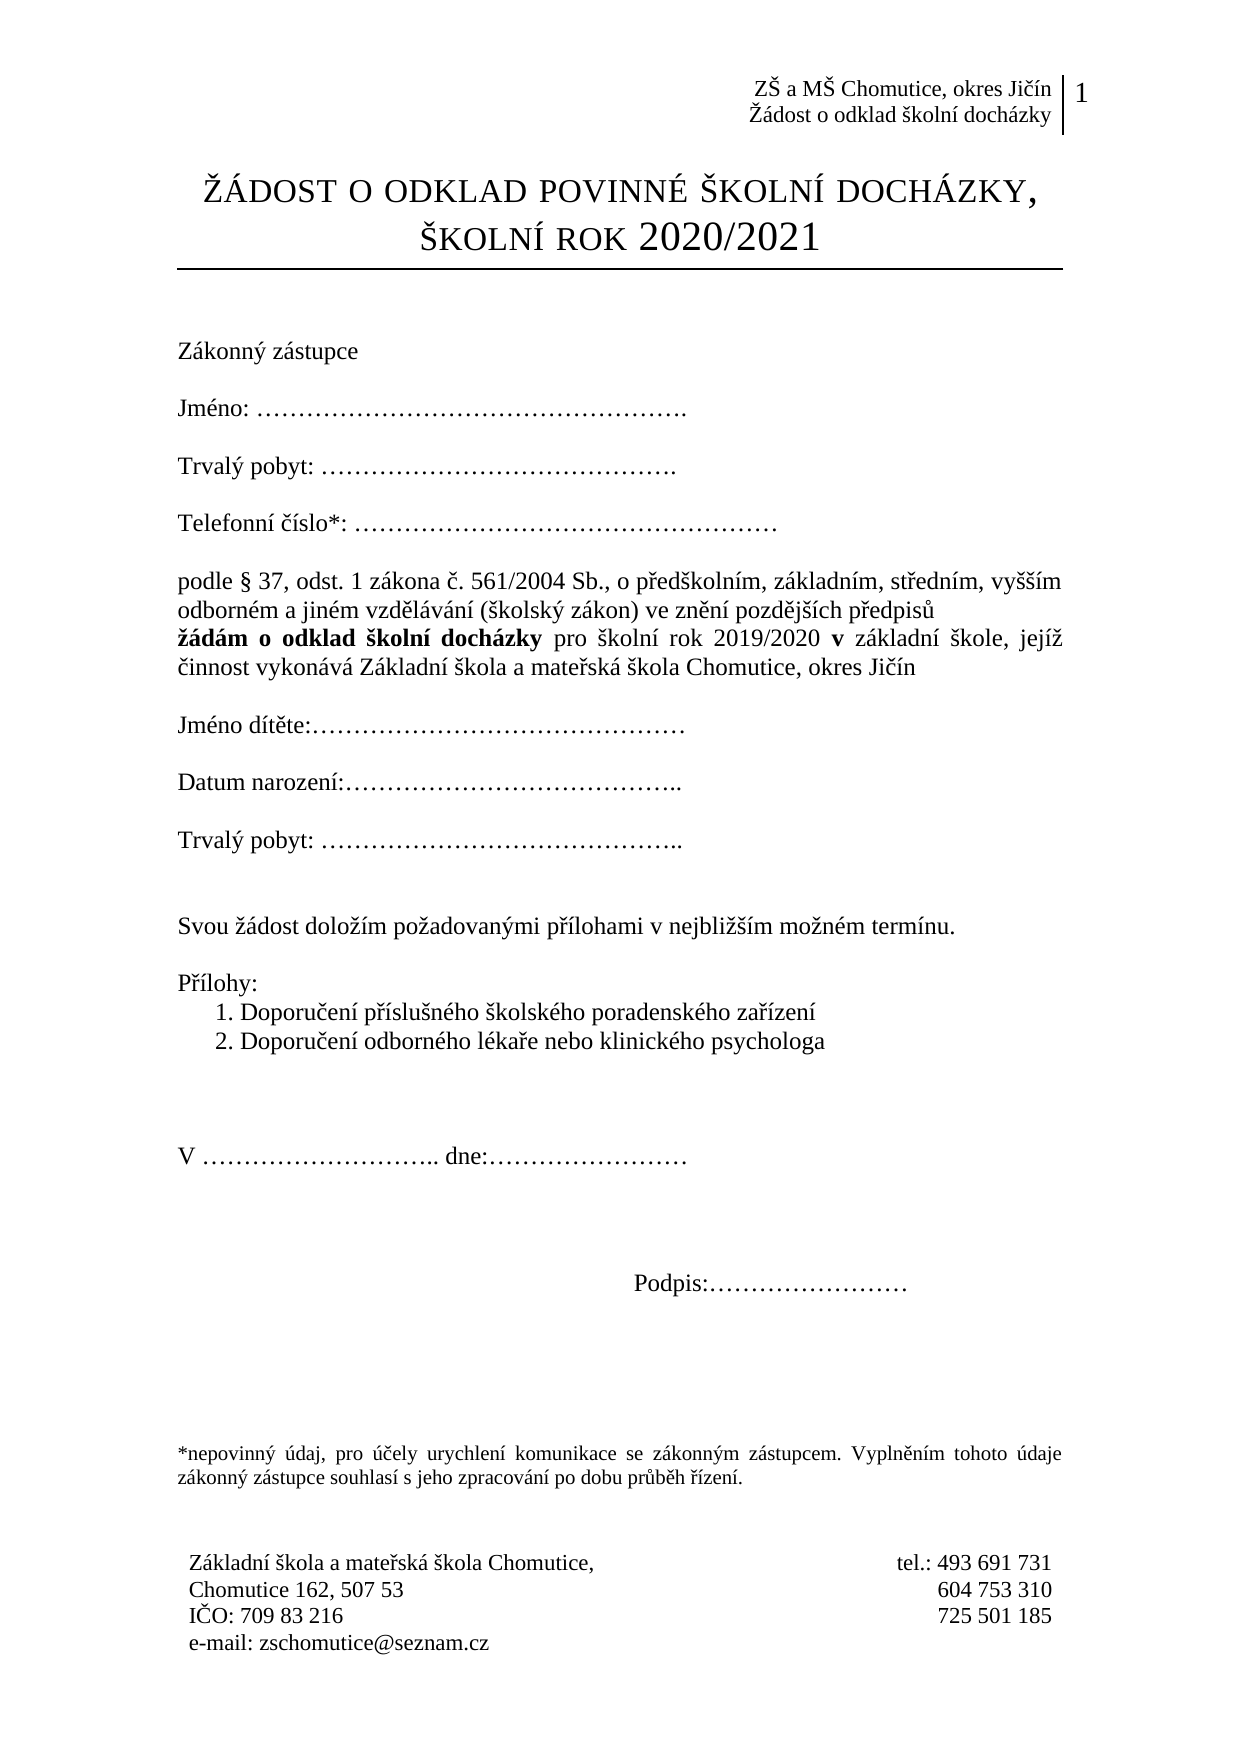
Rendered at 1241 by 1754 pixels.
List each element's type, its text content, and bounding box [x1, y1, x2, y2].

subtitle V ……………………….. dne:…………………… [177, 1141, 1063, 1170]
text Trvalý pobyt: ……………………………………. [177, 451, 1063, 480]
text *nepovinný údaj, pro účely urychlení komunikace se zákonným zástupcem. Vyplněním tohoto údaje zákonný zástupce souhlasí s jeho zpracování po dobu průběh řízení. [177, 1441, 1063, 1489]
text Podpis:…………………… [177, 1268, 1063, 1297]
text Jméno dítěte:……………………………………… [177, 710, 1063, 738]
text Jméno: ……………………………………………. [177, 393, 1063, 422]
title školní rok 2020/2021 [177, 211, 1063, 268]
text Datum narození:………………………………….. [177, 767, 1063, 796]
text Trvalý pobyt: …………………………………….. [177, 825, 1063, 853]
text 2. Doporučení odborného lékaře nebo klinického psychologa [215, 1026, 1063, 1055]
text Zákonný zástupce [177, 336, 1063, 365]
title žádost o odklad povinné školní docházky, [177, 163, 1063, 211]
text Telefonní číslo*: …………………………………………… [177, 508, 1063, 537]
text žádám o odklad školní docházky pro školní rok 2019/2020 v základní škole, jejíž činnost vykonává Základní škola a mateřská škola Chomutice, okres Jičín [177, 623, 1063, 681]
text Svou žádost doložím požadovanými přílohami v nejbližším možném termínu. [177, 911, 1063, 940]
text podle § 37, odst. 1 zákona č. 561/2004 Sb., o předškolním, základním, středním, vyšším odborném a jiném vzdělávání (školský zákon) ve znění pozdějších předpisů [177, 566, 1063, 623]
text Přílohy: [177, 968, 1063, 997]
text 1. Doporučení příslušného školského poradenského zařízení [215, 997, 1063, 1026]
